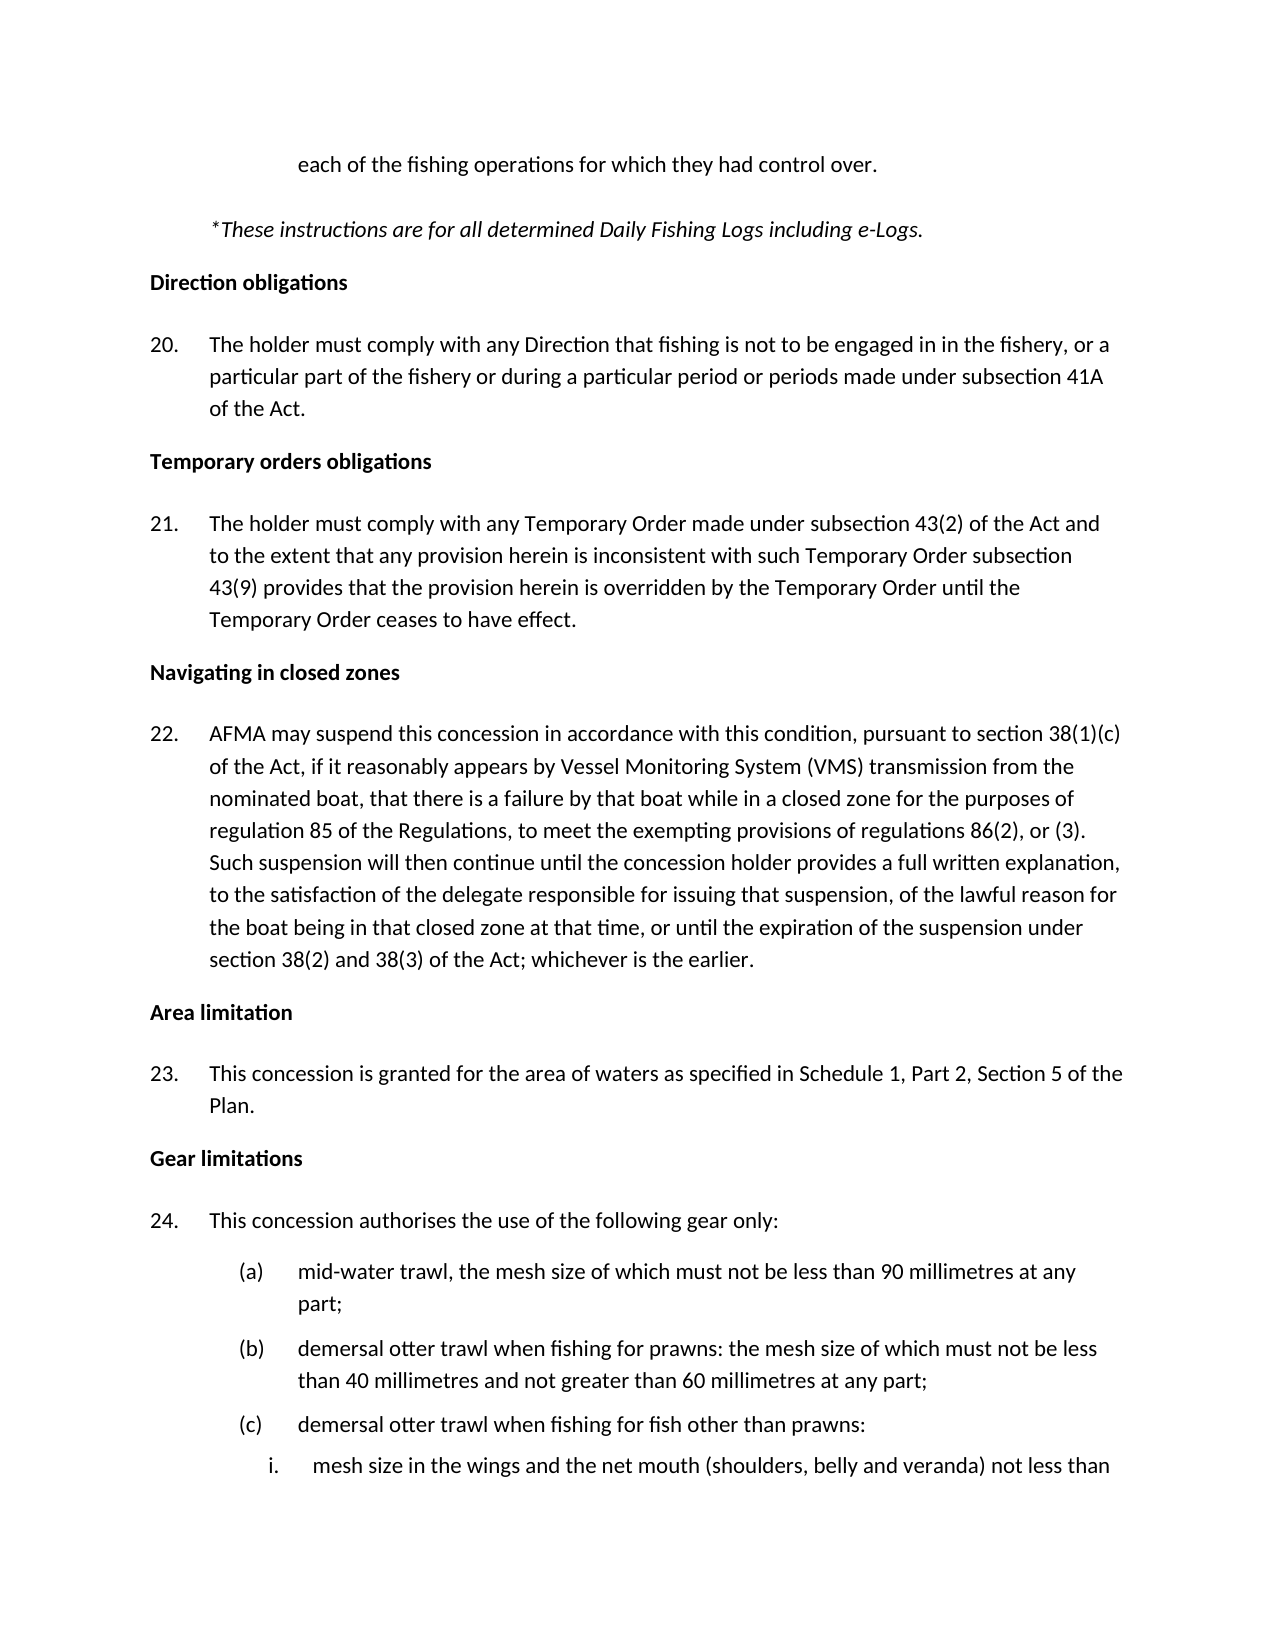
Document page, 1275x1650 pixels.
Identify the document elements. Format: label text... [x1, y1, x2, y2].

text (a) mid-water trawl, the mesh size of which must not be less than 90 millimetres at any part; [239, 1257, 1125, 1317]
text Temporary orders obligations [150, 447, 1125, 475]
text 21. The holder must comply with any Temporary Order made under subsection 43(2) of the Act and to the extent that any provision herein is inconsistent with such Temporary Order subsection 43(9) provides that the provision herein is overridden by the Temporary Order until the Temporary Order ceases to have effect. [150, 509, 1125, 633]
text Area limitation [150, 998, 1125, 1026]
text (b) demersal otter trawl when fishing for prawns: the mesh size of which must not be less than 40 millimetres and not greater than 60 millimetres at any part; [239, 1334, 1125, 1394]
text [268, 1451, 1125, 1479]
text (c) demersal otter trawl when fishing for fish other than prawns: [239, 1411, 1125, 1438]
text Navigating in closed zones [150, 658, 1125, 686]
text Direction obligations [150, 268, 1125, 297]
text 23. This concession is granted for the area of waters as specified in Schedule 1, Part 2, Section 5 of the Plan. [150, 1059, 1125, 1119]
text 22. AFMA may suspend this concession in accordance with this condition, pursuant to section 38(1)(c) of the Act, if it reasonably appears by Vessel Monitoring System (VMS) transmission from the nominated boat, that there is a failure by that boat while in a closed zone for the purposes of regulation 85 of the Regulations, to meet the exempting provisions of regulations 86(2), or (3). Such suspension will then continue until the concession holder provides a full written explanation, to the satisfaction of the delegate responsible for issuing that suspension, of the lawful reason for the boat being in that closed zone at that time, or until the expiration of the suspension under section 38(2) and 38(3) of the Act; whichever is the earlier. [150, 719, 1125, 973]
text *These instructions are for all determined Daily Fishing Logs including e-Logs. [209, 216, 1125, 243]
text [239, 150, 1125, 178]
text Gear limitations [150, 1144, 1125, 1172]
text 24. This concession authorises the use of the following gear only: [150, 1206, 1125, 1234]
text 20. The holder must comply with any Direction that fishing is not to be engaged in in the fishery, or a particular part of the fishery or during a particular period or periods made under subsection 41A of the Act. [150, 330, 1125, 422]
